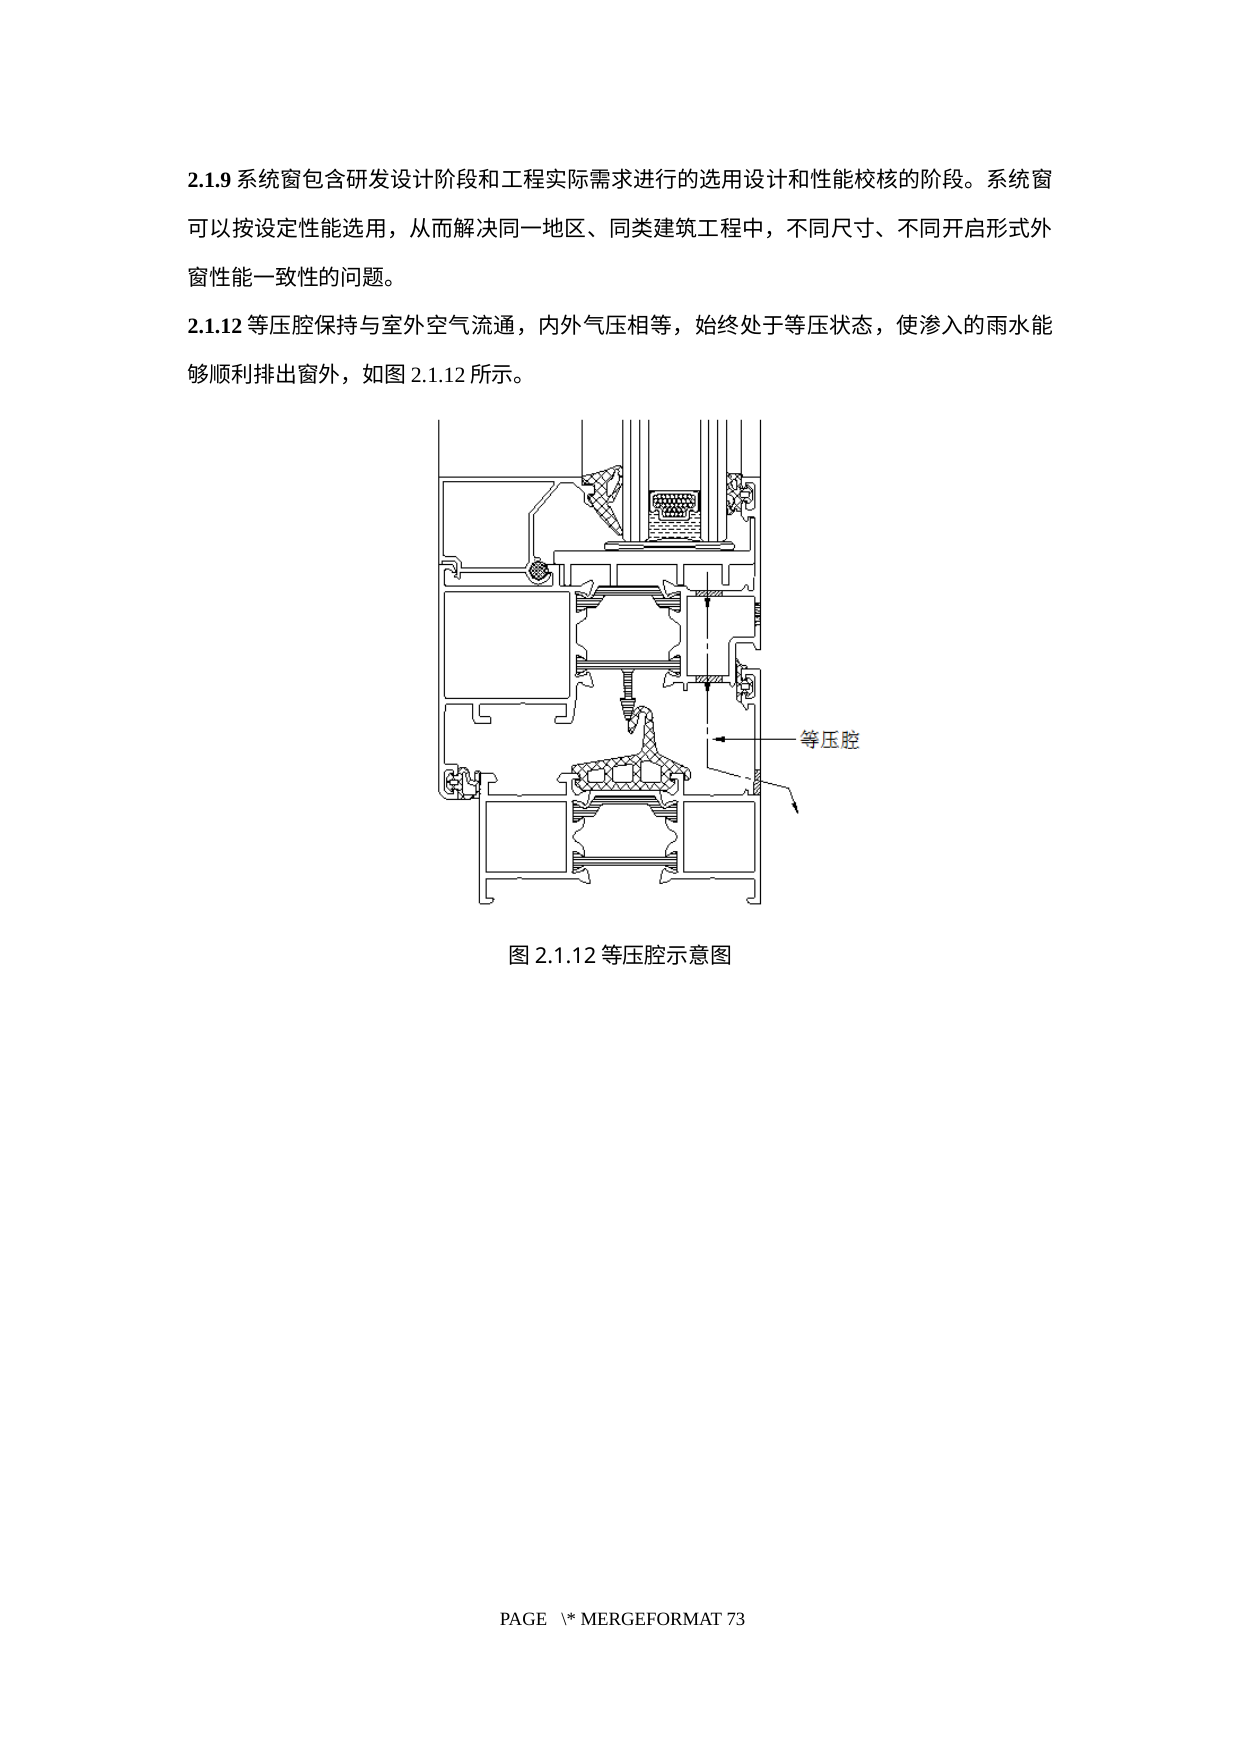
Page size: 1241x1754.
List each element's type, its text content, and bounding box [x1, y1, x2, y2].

text 2.1.12等压腔保持与室外空气流通，内外气压相等，始终处于等压状态，使渗入的雨水能够顺利排出窗外，如图2.1.12所示。 [187, 308, 1053, 389]
text 2.1.9系统窗包含研发设计阶段和工程实际需求进行的选用设计和性能校核的阶段。系统窗可以按设定性能选用，从而解决同一地区、同类建筑工程中，不同尺寸、不同开启形式外窗性能一致性的问题。 [187, 162, 1053, 292]
text 图2.1.12等压腔示意图 [187, 937, 1053, 970]
picture [366, 405, 874, 909]
